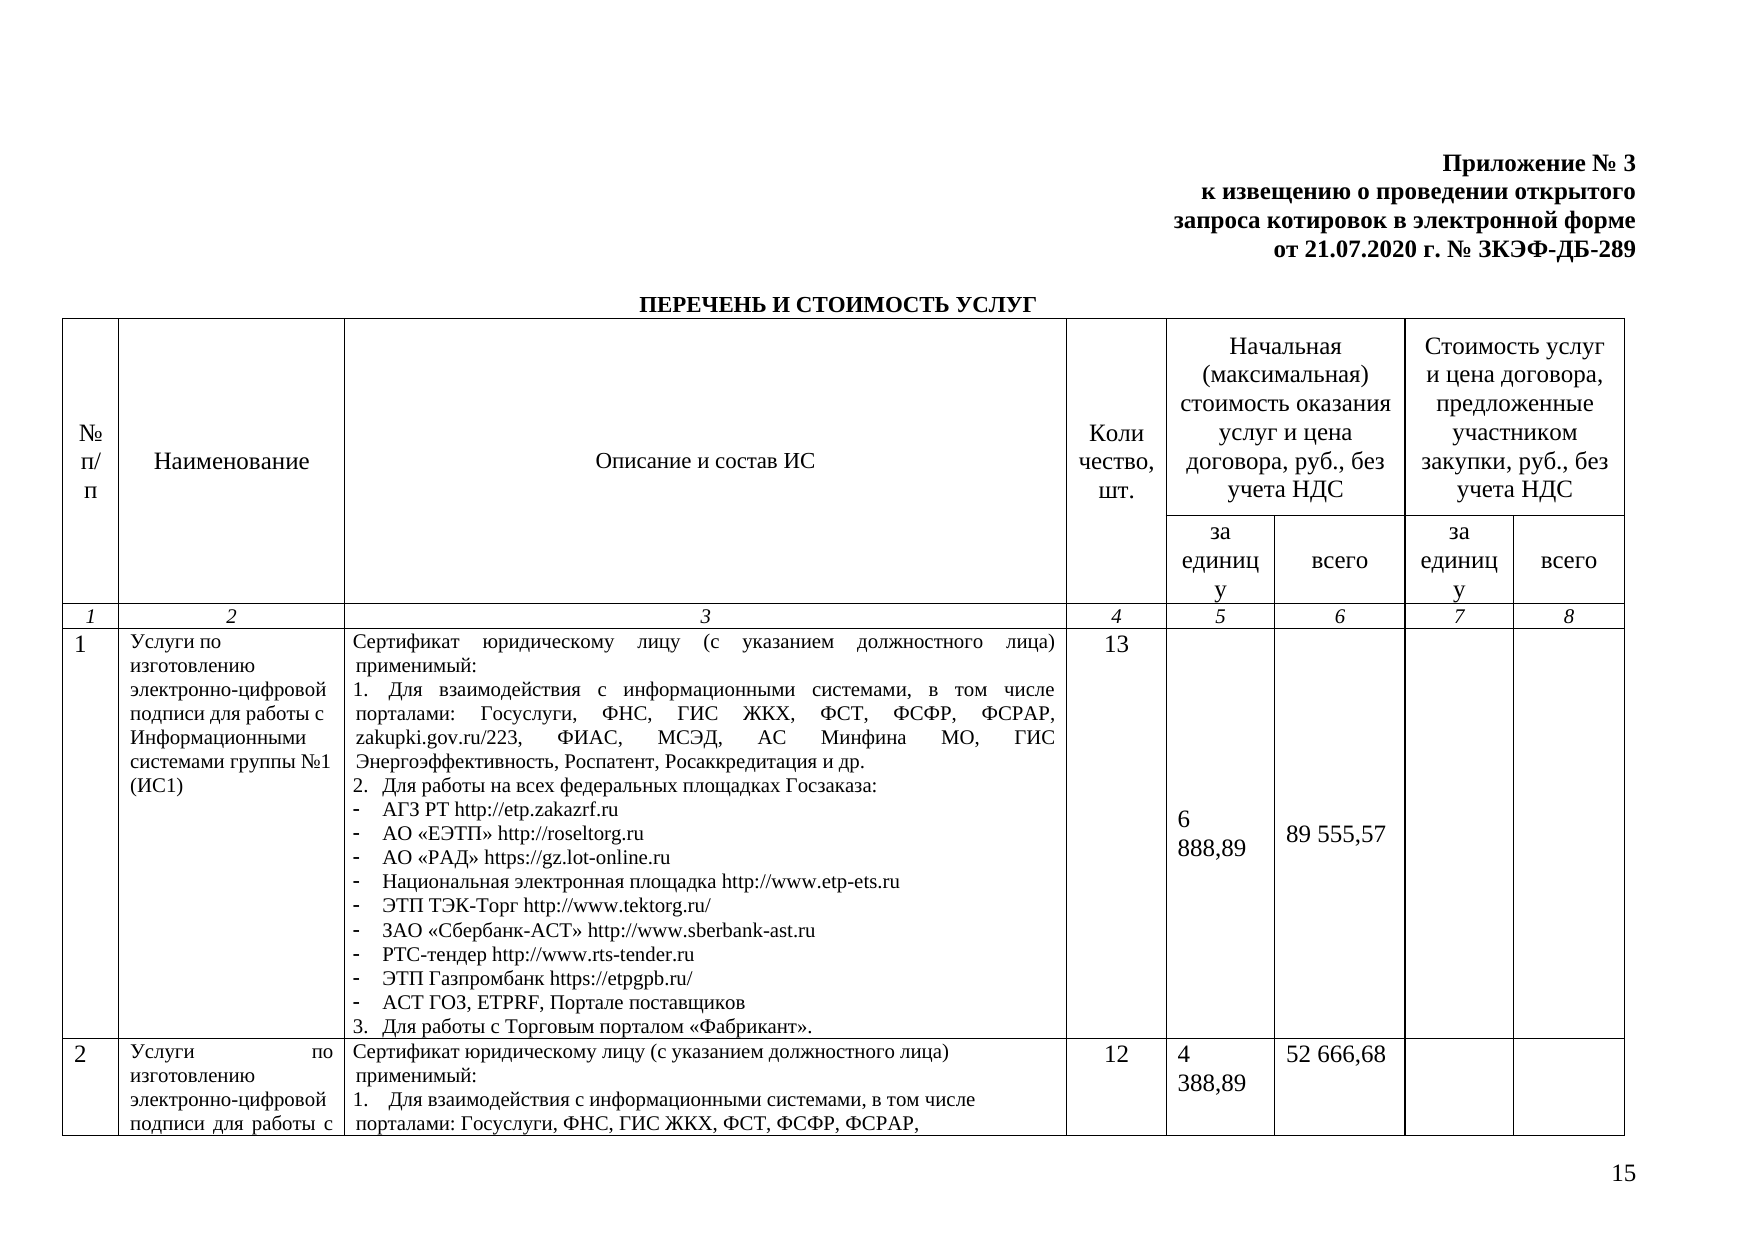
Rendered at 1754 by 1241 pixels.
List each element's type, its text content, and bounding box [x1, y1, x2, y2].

table_cell 3 [345, 604, 1066, 628]
text к извещению о проведении открытого запроса котировок в электронной форме [74, 176, 1636, 234]
table_header Стоимость услуг и цена договора, предложенные участником закупки, руб., без учета НДС [1406, 319, 1624, 515]
table_cell за единицу [1406, 516, 1513, 603]
text Приложение № 3 [74, 148, 1636, 176]
table_cell 4 [1067, 604, 1166, 628]
table_cell 1 [63, 604, 118, 628]
table_cell [1514, 1039, 1624, 1135]
table_cell [1514, 629, 1624, 1038]
table_header Наименование [119, 319, 344, 603]
table_header Начальная (максимальная) стоимость оказания услуг и цена договора, руб., без учета НДС [1167, 319, 1404, 515]
table_header № п/п [63, 319, 118, 603]
table_cell за единицу [1167, 516, 1274, 603]
table_cell 13 [1067, 629, 1166, 1038]
table_cell 89 555,57 [1275, 629, 1404, 1038]
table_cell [119, 1039, 344, 1135]
table_cell всего [1275, 516, 1404, 603]
table_cell 6 [1275, 604, 1404, 628]
table_cell 12 [1067, 1039, 1166, 1135]
table_cell 4 388,89 [1167, 1039, 1274, 1135]
table_cell 2 [119, 604, 344, 628]
table_cell Услуги по изготовлению электронно-цифровой подписи для работы с Информационными системами группы №1 (ИС1) [119, 629, 344, 1038]
table_cell [1406, 629, 1513, 1038]
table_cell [345, 1039, 1066, 1135]
table_header Описание и состав ИС [345, 319, 1066, 603]
table_cell 2 [63, 1039, 118, 1135]
table_cell 6 888,89 [1167, 629, 1274, 1038]
table_cell 1 [63, 629, 118, 1038]
table_cell Сертификат юридическому лицу (с указанием должностного лица) применимый: Для взаимодействия с информационными системами, в том числе порталами: Госуслуги, ФНС, ГИС ЖКХ, ФСТ, ФСФР, ФСРАР, zakupki.gov.ru/223, ФИАС, МСЭД, АС Минфина МО, ГИС Энергоэффективность, Роспатент, Росаккредитация и др. Для работы на всех федеральных площадках Госзаказа: АГЗ РТ http://etp.zakazrf.ru АО «ЕЭТП» http://roseltorg.ru АО «РАД» https://gz.lot-online.ru Национальная электронная площадка http://www.etp-ets.ru ЭТП ТЭК-Торг http://www.tektorg.ru/ ЗАО «Сбербанк-АСТ» http://www.sberbank-ast.ru РТС-тендер http://www.rts-tender.ru ЭТП Газпромбанк https://etpgpb.ru/ АСТ ГОЗ, ETPRF, Портале поставщиков Для работы с Торговым порталом «Фабрикант». [345, 629, 1066, 1038]
text от 21.07.2020 г. № ЗКЭФ-ДБ-289 [111, 234, 1636, 263]
table_cell 5 [1167, 604, 1274, 628]
table_cell 8 [1514, 604, 1624, 628]
table_cell 7 [1406, 604, 1513, 628]
table_header Коли чество, шт. [1067, 319, 1166, 603]
text ПЕРЕЧЕНЬ И СТОИМОСТЬ УСЛУГ [74, 291, 1603, 318]
table_cell всего [1514, 516, 1624, 603]
table_cell [1406, 1039, 1513, 1135]
table_cell 52 666,68 [1275, 1039, 1404, 1135]
